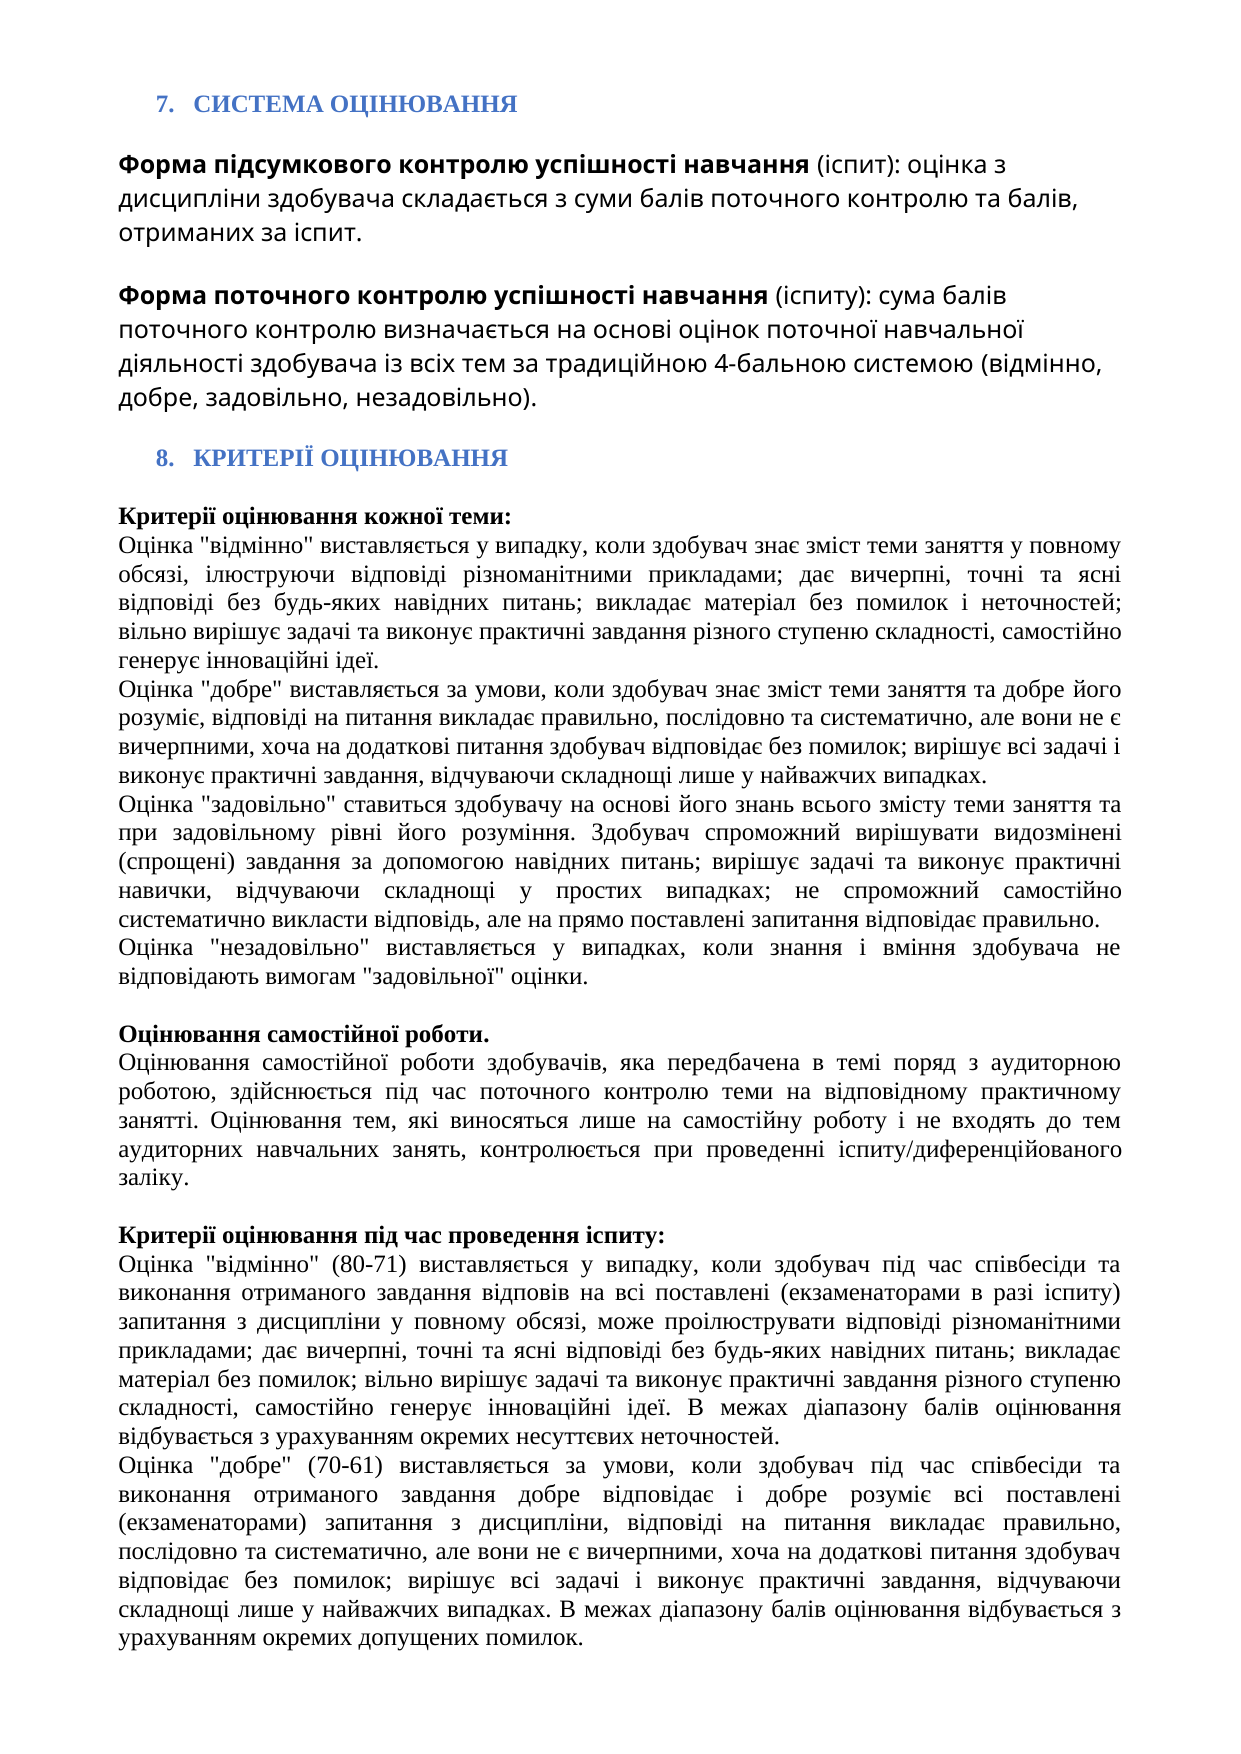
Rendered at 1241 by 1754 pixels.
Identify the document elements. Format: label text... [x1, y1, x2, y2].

text Форма поточного контролю успішності навчання (іспиту): сума балів поточного контролю визначається на основі оцінок поточної навчальної діяльності здобувача із всіх тем за традиційною 4-бальною системою (відмінно, добре, задовільно, незадовільно). [118, 278, 1122, 414]
list СИСТЕМА ОЦІНЮВАННЯ [156, 89, 1122, 117]
text Оцінювання самостійної роботи. [118, 1019, 1122, 1047]
text Оцінка "добре" (70-61) виставляється за умови, коли здобувач під час співбесіди та виконання отриманого завдання добре відповідає і добре розуміє всі поставлені (екзаменаторами) запитання з дисципліни, відповіді на питання викладає правильно, послідовно та систематично, але вони не є вичерпними, хоча на додаткові питання здобувач відповідає без помилок; вирішує всі задачі і виконує практичні завдання, відчуваючи складнощі лише у найважчих випадках. В межах діапазону балів оцінювання відбувається з урахуванням окремих допущених помилок. [118, 1450, 1122, 1651]
text Форма підсумкового контролю успішності навчання (іспит): оцінка з дисципліни здобувача складається з суми балів поточного контролю та балів, отриманих за іспит. [118, 147, 1122, 249]
text Оцінка "добре" виставляється за умови, коли здобувач знає зміст теми заняття та добре його розуміє, відповіді на питання викладає правильно, послідовно та систематично, але вони не є вичерпними, хоча на додаткові питання здобувач відповідає без помилок; вирішує всі задачі і виконує практичні завдання, відчуваючи складнощі лише у найважчих випадках. [118, 674, 1122, 789]
text Критерії оцінювання під час проведення іспиту: [118, 1220, 1122, 1249]
text Оцінка "незадовільно" виставляється у випадках, коли знання і вміння здобувача не відповідають вимогам "задовільної" оцінки. [118, 932, 1122, 990]
text Оцінка "задовільно" ставиться здобувачу на основі його знань всього змісту теми заняття та при задовільному рівні його розуміння. Здобувач спроможний вирішувати видозмінені (спрощені) завдання за допомогою навідних питань; вирішує задачі та виконує практичні навички, відчуваючи складнощі у простих випадках; не спроможний самостійно систематично викласти відповідь, але на прямо поставлені запитання відповідає правильно. [118, 789, 1122, 932]
text Критерії оцінювання кожної теми: [118, 501, 1122, 530]
text Оцінка "відмінно" (80-71) виставляється у випадку, коли здобувач під час співбесіди та виконання отриманого завдання відповів на всі поставлені (екзаменаторами в разі іспиту) запитання з дисципліни у повному обсязі, може проілюструвати відповіді різноманітними прикладами; дає вичерпні, точні та ясні відповіді без будь-яких навідних питань; викладає матеріал без помилок; вільно вирішує задачі та виконує практичні завдання різного ступеню складності, самостійно генерує інноваційні ідеї. В межах діапазону балів оцінювання відбувається з урахуванням окремих несуттєвих неточностей. [118, 1249, 1122, 1450]
text Оцінювання самостійної роботи здобувачів, яка передбачена в темі поряд з аудиторною роботою, здійснюється під час поточного контролю теми на відповідному практичному занятті. Оцінювання тем, які виносяться лише на самостійну роботу і не входять до тем аудиторних навчальних занять, контролюється при проведенні іспиту/диференційованого заліку. [118, 1047, 1122, 1191]
text Оцінка "відмінно" виставляється у випадку, коли здобувач знає зміст теми заняття у повному обсязі, ілюструючи відповіді різноманітними прикладами; дає вичерпні, точні та ясні відповіді без будь-яких навідних питань; викладає матеріал без помилок і неточностей; вільно вирішує задачі та виконує практичні завдання різного ступеню складності, самостійно генерує інноваційні ідеї. [118, 530, 1122, 674]
list КРИТЕРІЇ ОЦІНЮВАННЯ [156, 443, 1122, 472]
